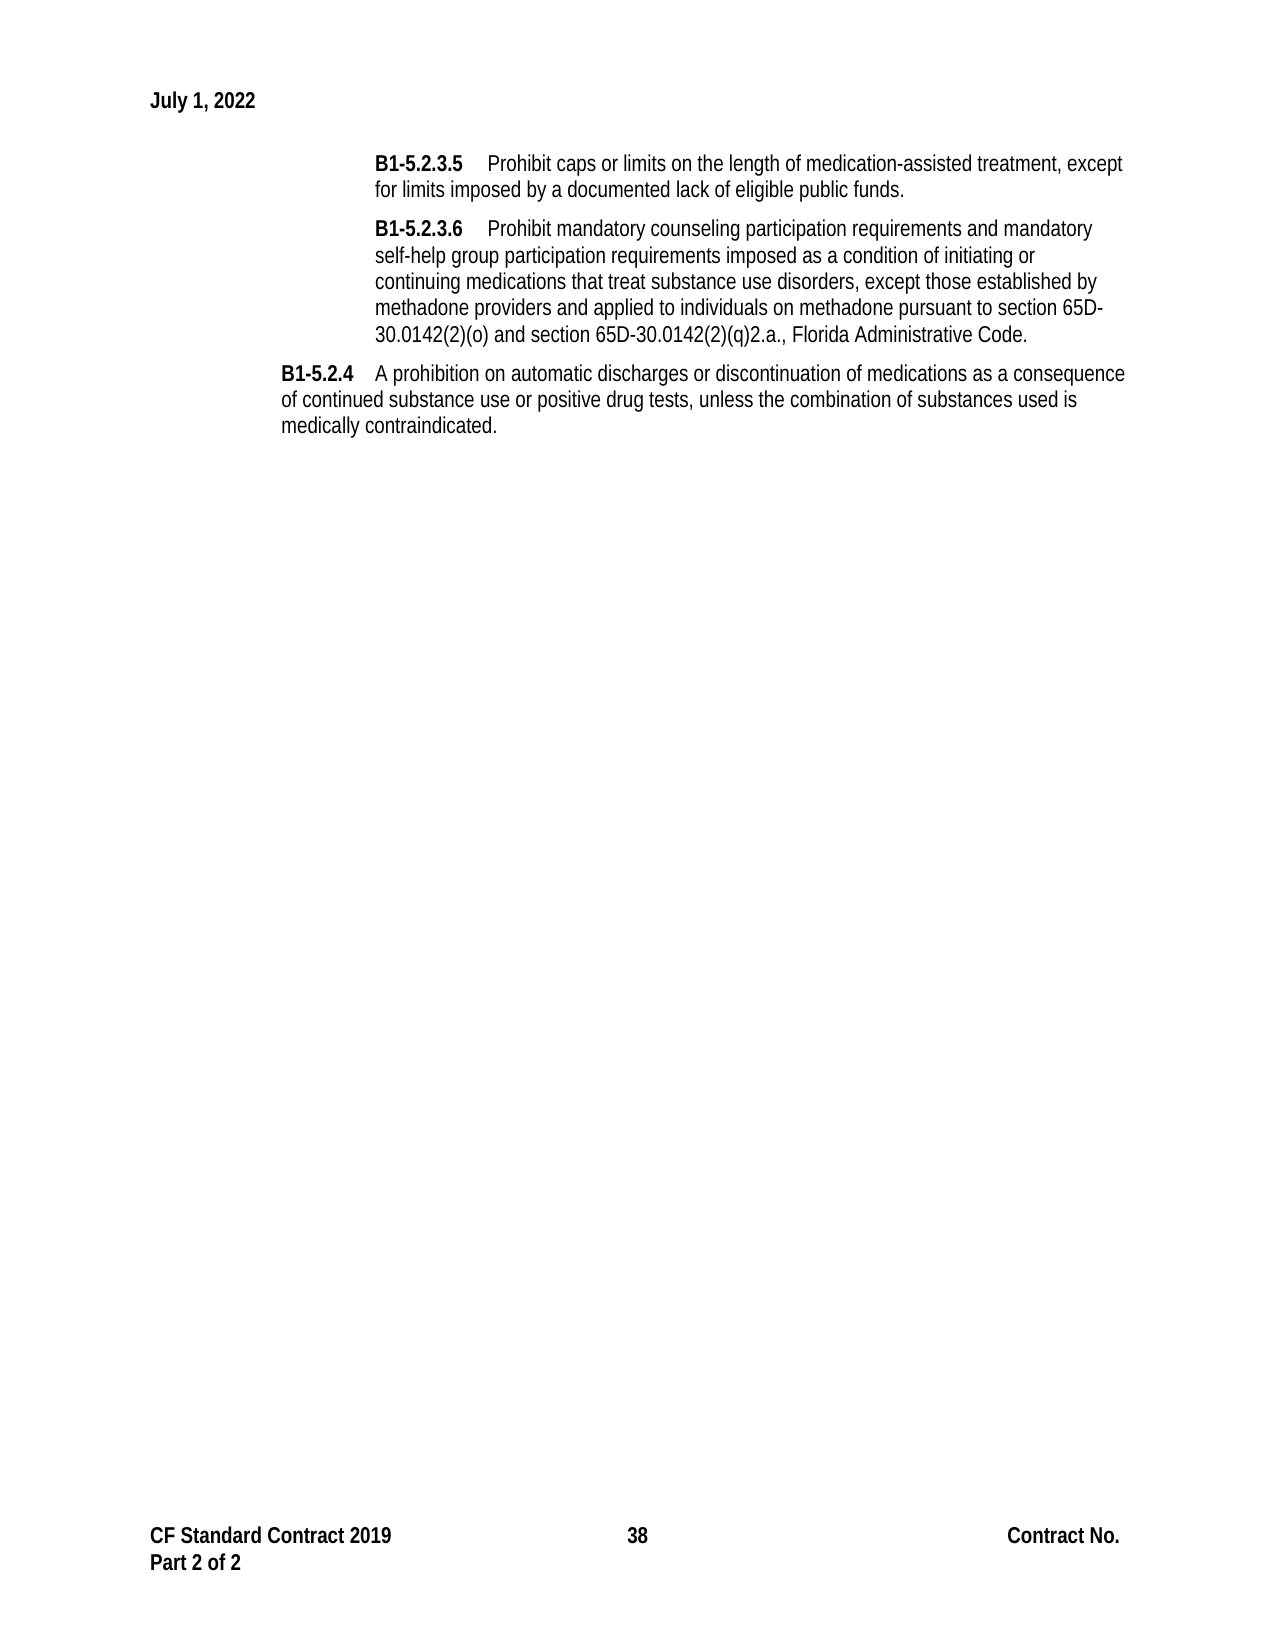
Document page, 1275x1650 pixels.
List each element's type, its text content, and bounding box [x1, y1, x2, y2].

list A prohibition on automatic discharges or discontinuation of medications as a consequence of continued substance use or positive drug tests, unless the combination of substances used is medically contraindicated. [281, 359, 1125, 438]
list Prohibit mandatory counseling participation requirements and mandatory self-help group participation requirements imposed as a condition of initiating or continuing medications that treat substance use disorders, except those established by methadone providers and applied to individuals on methadone pursuant to section 65D-30.0142(2)(o) and section 65D-30.0142(2)(q)2.a., Florida Administrative Code. [375, 215, 1125, 347]
list Prohibit caps or limits on the length of medication-assisted treatment, except for limits imposed by a documented lack of eligible public funds. [375, 150, 1125, 203]
